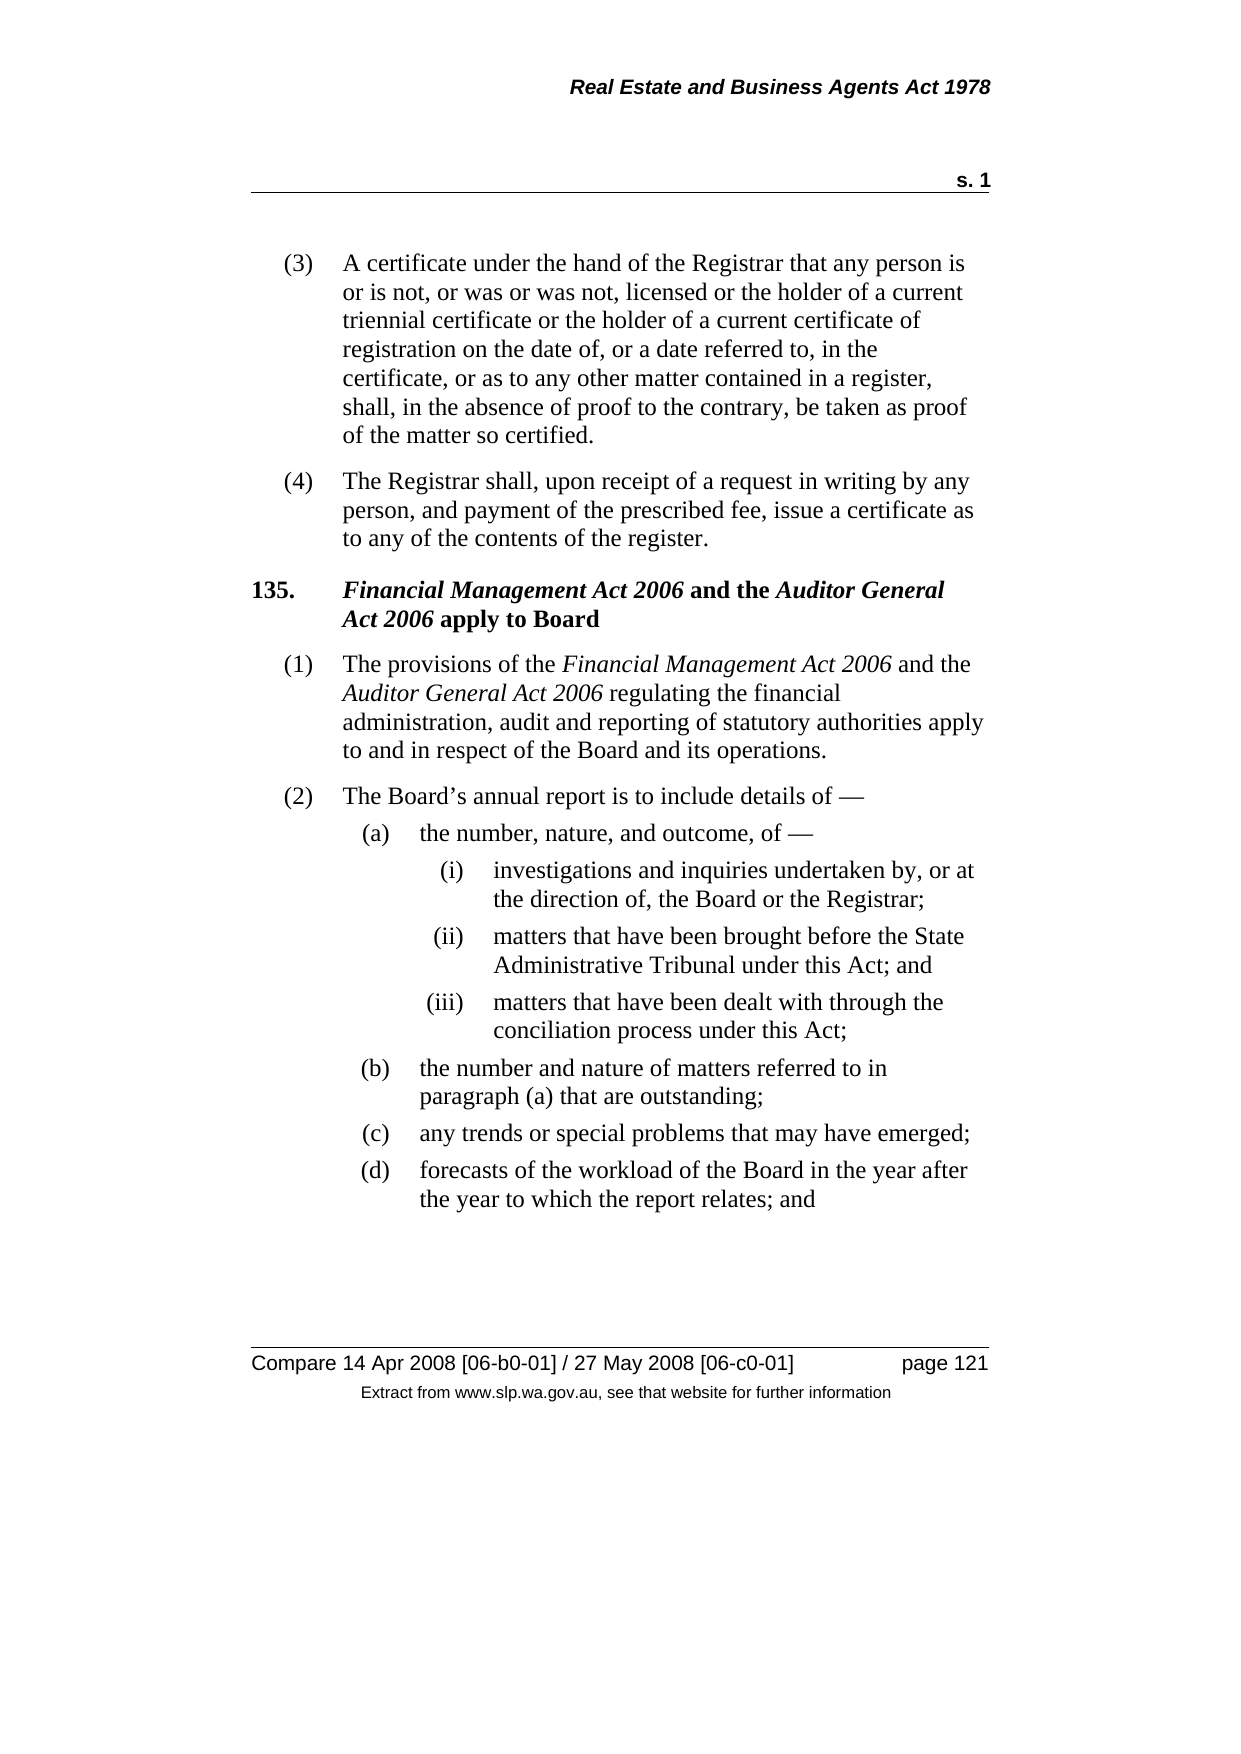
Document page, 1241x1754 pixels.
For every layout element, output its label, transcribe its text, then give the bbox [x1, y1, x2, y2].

text (i) investigations and inquiries undertaken by, or at the direction of, the Board or the Registrar; [251, 855, 989, 913]
text (4) The Registrar shall, upon receipt of a request in writing by any person, and payment of the prescribed fee, issue a certificate as to any of the contents of the register. [251, 466, 989, 552]
text (2) The Board’s annual report is to include details of — [251, 781, 989, 810]
text (1) The provisions of the Financial Management Act 2006 and the Auditor General Act 2006 regulating the financial administration, audit and reporting of statutory authorities apply to and in respect of the Board and its operations. [251, 649, 989, 764]
text (iii) matters that have been dealt with through the conciliation process under this Act; [251, 987, 989, 1044]
text (ii) matters that have been brought before the State Administrative Tribunal under this Act; and [251, 921, 989, 978]
text (a) the number, nature, and outcome, of — [251, 818, 989, 847]
text (3) A certificate under the hand of the Registrar that any person is or is not, or was or was not, licensed or the holder of a current triennial certificate or the holder of a current certificate of registration on the date of, or a date referred to, in the certificate, or as to any other matter contained in a register, shall, in the absence of proof to the contrary, be taken as proof of the matter so certified. [251, 248, 989, 449]
text (c) any trends or special problems that may have emerged; [251, 1118, 989, 1147]
subtitle 135. Financial Management Act 2006 and the Auditor General Act 2006 apply to Board [251, 575, 989, 633]
text (b) the number and nature of matters referred to in paragraph (a) that are outstanding; [251, 1053, 989, 1110]
text (d) forecasts of the workload of the Board in the year after the year to which the report relates; and [251, 1156, 989, 1213]
